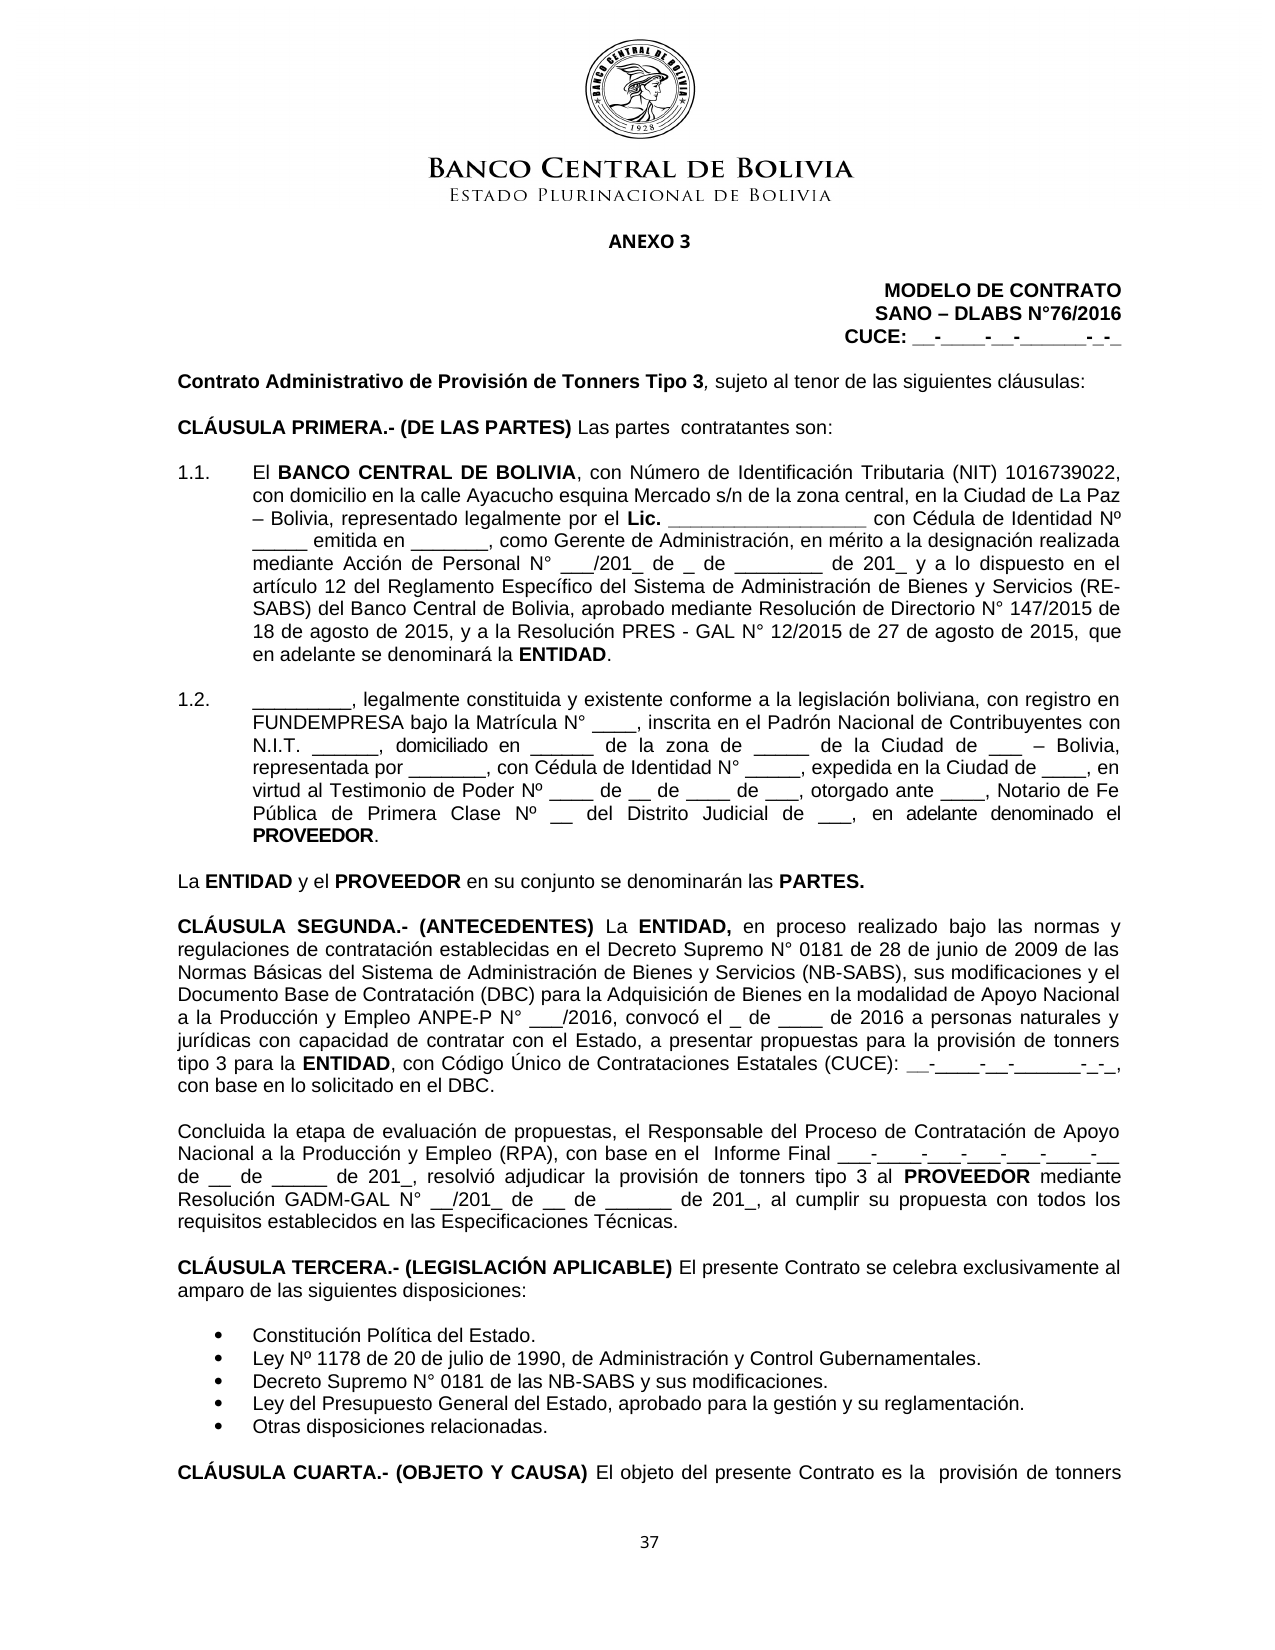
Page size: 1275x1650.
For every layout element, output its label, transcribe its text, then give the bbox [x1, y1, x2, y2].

text ANEXO 3 [177, 209, 1121, 254]
text Concluida la etapa de evaluación de propuestas, el Responsable del Proceso de Contratación de Apoyo Nacional a la Producción y Empleo (RPA), con base en el Informe Final ___-____-___-___-___-____-__ de __ de _____ de 201_, resolvió adjudicar la provisión de tonners tipo 3 al PROVEEDOR mediante Resolución GADM-GAL N° __/201_ de __ de ______ de 201_, al cumplir su propuesta con todos los requisitos establecidos en las Especificaciones Técnicas. [177, 1119, 1121, 1233]
list Ley del Presupuesto General del Estado, aprobado para la gestión y su reglamentación. [215, 1392, 1121, 1415]
list _________, legalmente constituida y existente conforme a la legislación boliviana, con registro en FUNDEMPRESA bajo la Matrícula N° ____, inscrita en el Padrón Nacional de Contribuyentes con N.I.T. ______, domiciliado en ______ de la zona de _____ de la Ciudad de ___ – Bolivia, representada por _______, con Cédula de Identidad N° _____, expedida en la Ciudad de ____, en virtud al Testimonio de Poder Nº ____ de __ de ____ de ___, otorgado ante ____, Notario de Fe Pública de Primera Clase Nº __ del Distrito Judicial de ___, en adelante denominado el PROVEEDOR. [177, 688, 1121, 847]
text SANO – DLABS N°76/2016 [177, 302, 1121, 325]
list Decreto Supremo N° 0181 de las NB-SABS y sus modificaciones. [215, 1369, 1121, 1392]
list Constitución Política del Estado. [215, 1324, 1121, 1347]
list Otras disposiciones relacionadas. [215, 1415, 1121, 1438]
text CUCE: __-____-__-______-_-_ [177, 325, 1121, 347]
text La ENTIDAD y el PROVEEDOR en su conjunto se denominarán las PARTES. [177, 870, 1121, 892]
text CLÁUSULA SEGUNDA.- (ANTECEDENTES) La ENTIDAD, en proceso realizado bajo las normas y regulaciones de contratación establecidas en el Decreto Supremo N° 0181 de 28 de junio de 2009 de las Normas Básicas del Sistema de Administración de Bienes y Servicios (NB-SABS), sus modificaciones y el Documento Base de Contratación (DBC) para la Adquisición de Bienes en la modalidad de Apoyo Nacional a la Producción y Empleo ANPE-P N° ___/2016, convocó el _ de ____ de 2016 a personas naturales y jurídicas con capacidad de contratar con el Estado, a presentar propuestas para la provisión de tonners tipo 3 para la ENTIDAD, con Código Único de Contrataciones Estatales (CUCE): __-____-__-______-_-_, con base en lo solicitado en el DBC. [177, 915, 1121, 1097]
picture [15, 6, 1262, 209]
text CLÁUSULA TERCERA.- (LEGISLACIÓN APLICABLE) El presente Contrato se celebra exclusivamente al amparo de las siguientes disposiciones: [177, 1256, 1121, 1301]
text CLÁUSULA PRIMERA.- (DE LAS PARTES) Las partes contratantes son: [177, 416, 1121, 438]
list El BANCO CENTRAL DE BOLIVIA, con Número de Identificación Tributaria (NIT) 1016739022, con domicilio en la calle Ayacucho esquina Mercado s/n de la zona central, en la Ciudad de La Paz – Bolivia, representado legalmente por el Lic. __________________ con Cédula de Identidad Nº _____ emitida en _______, como Gerente de Administración, en mérito a la designación realizada mediante Acción de Personal N° ___/201_ de _ de ________ de 201_ y a lo dispuesto en el artículo 12 del Reglamento Específico del Sistema de Administración de Bienes y Servicios (RE-SABS) del Banco Central de Bolivia, aprobado mediante Resolución de Directorio N° 147/2015 de 18 de agosto de 2015, y a la Resolución PRES - GAL N° 12/2015 de 27 de agosto de 2015, que en adelante se denominará la ENTIDAD. [177, 461, 1121, 665]
list Ley Nº 1178 de 20 de julio de 1990, de Administración y Control Gubernamentales. [215, 1347, 1121, 1369]
text Contrato Administrativo de Provisión de Tonners Tipo 3, sujeto al tenor de las siguientes cláusulas: [177, 370, 1121, 393]
text MODELO DE CONTRATO [177, 279, 1121, 302]
